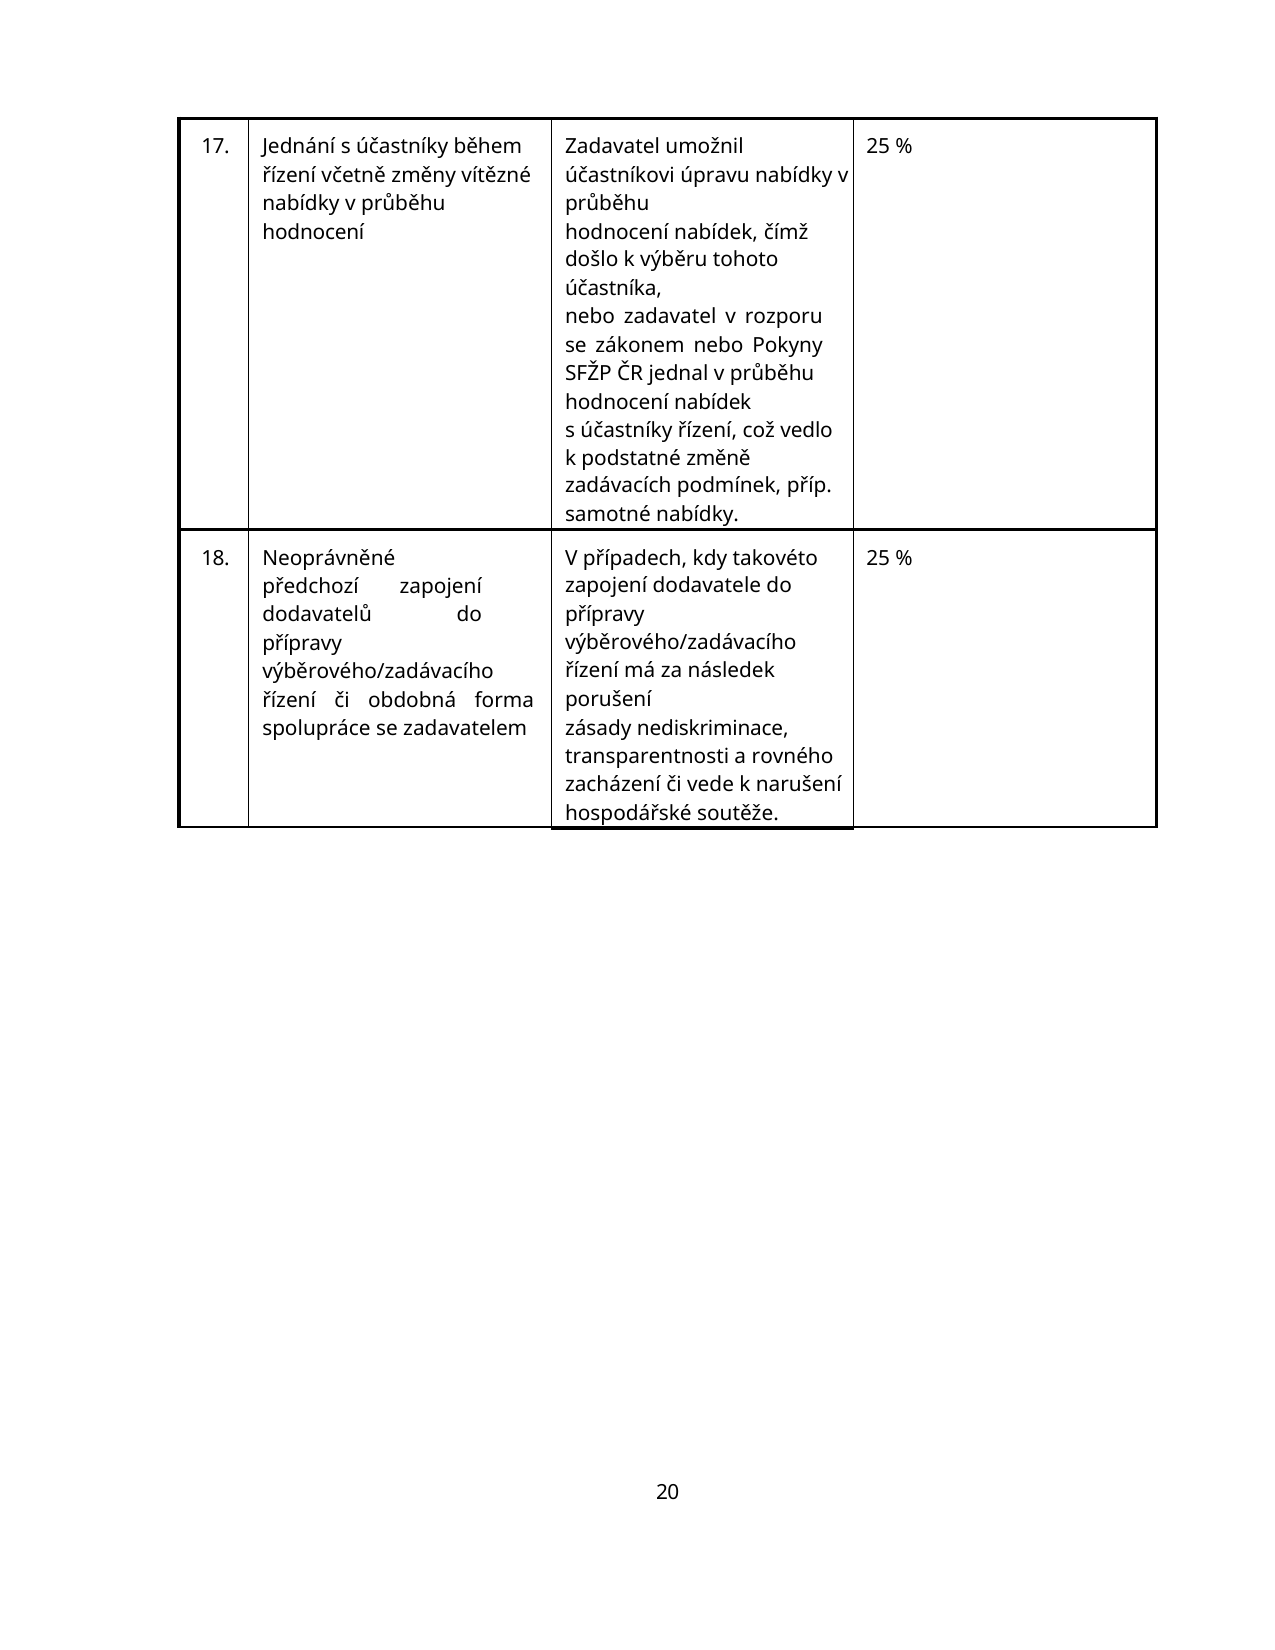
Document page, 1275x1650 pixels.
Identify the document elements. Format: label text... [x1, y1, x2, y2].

table_cell 25 % [854, 120, 1155, 527]
table_cell 17. [181, 120, 248, 527]
table_cell V případech, kdy takovéto zapojení dodavatele do přípravy výběrového/zadávacího řízení má za následek porušení zásady nediskriminace, transparentnosti a rovného zacházení či vede k narušení hospodářské soutěže. [552, 531, 853, 826]
table_cell 18. [181, 531, 248, 826]
table_cell 25 % [854, 531, 1155, 826]
table_cell Zadavatel umožnil účastníkovi úpravu nabídky v průběhu hodnocení nabídek, čímž došlo k výběru tohoto účastníka, nebo zadavatel v rozporu se zákonem nebo Pokyny SFŽP ČR jednal v průběhu hodnocení nabídek s účastníky řízení, což vedlo k podstatné změně zadávacích podmínek, příp. samotné nabídky. [552, 120, 853, 527]
table_cell Neoprávněné předchozí zapojení dodavatelů do přípravy výběrového/zadávacího řízení či obdobná forma spolupráce se zadavatelem [249, 531, 551, 826]
table_cell Jednání s účastníky během řízení včetně změny vítězné nabídky v průběhu hodnocení [249, 120, 551, 527]
